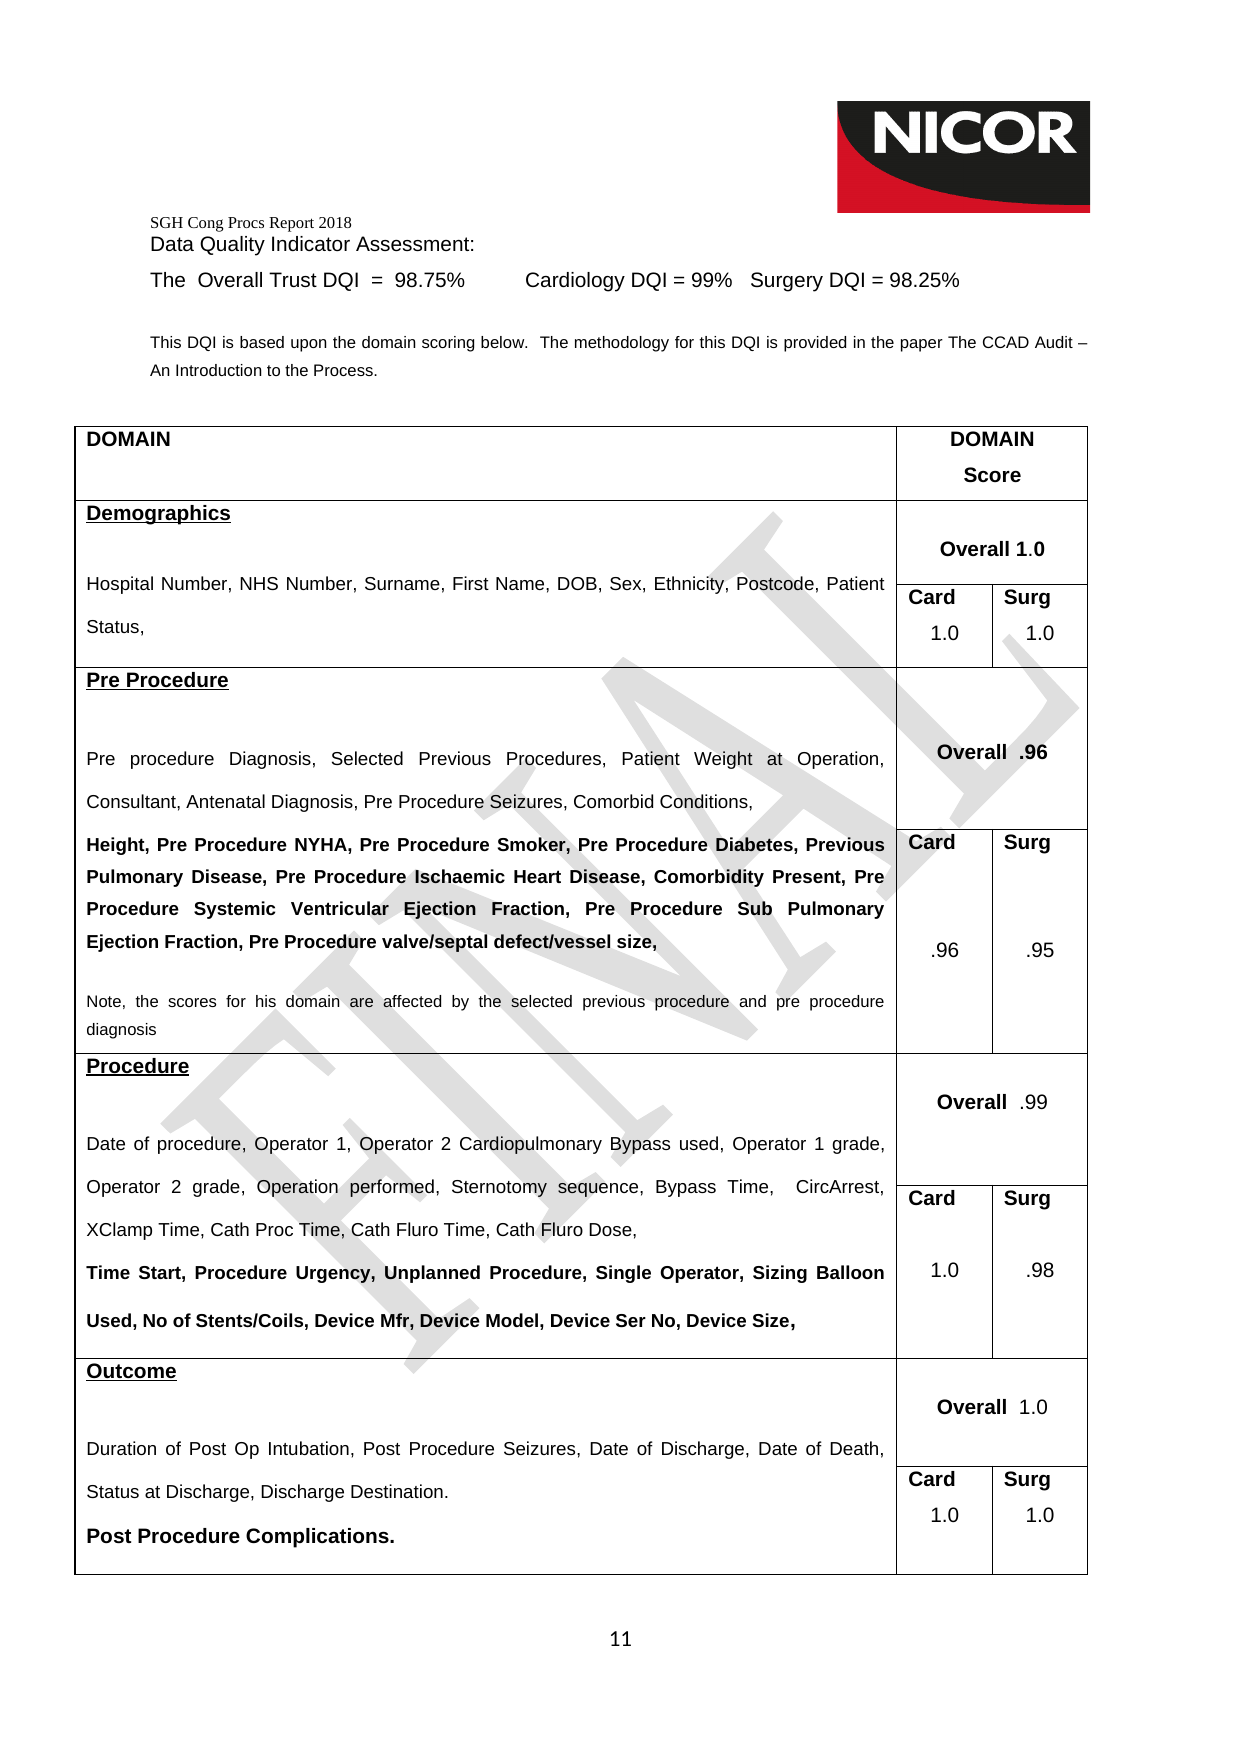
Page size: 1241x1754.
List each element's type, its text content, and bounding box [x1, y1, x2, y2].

text Data Quality Indicator Assessment: [150, 232, 1090, 256]
table_cell Outcome Duration of Post Op Intubation, Post Procedure Seizures, Date of Discharge, Date of Death, Status at Discharge, Discharge Destination. Post Procedure Complications. [76, 1359, 896, 1574]
table_cell Overall 1.0 [897, 501, 1087, 584]
table_cell Pre Procedure Pre procedure Diagnosis, Selected Previous Procedures, Patient Weight at Operation, Consultant, Antenatal Diagnosis, Pre Procedure Seizures, Comorbid Conditions, Height, Pre Procedure NYHA, Pre Procedure Smoker, Pre Procedure Diabetes, Previous Pulmonary Disease, Pre Procedure Ischaemic Heart Disease, Comorbidity Present, Pre Procedure Systemic Ventricular Ejection Fraction, Pre Procedure Sub Pulmonary Ejection Fraction, Pre Procedure valve/septal defect/vessel size, Note, the scores for his domain are affected by the selected previous procedure and pre procedure diagnosis [76, 668, 896, 1052]
table_header DOMAIN [76, 427, 896, 500]
text The Overall Trust DQI = 98.75% Cardiology DQI = 99% Surgery DQI = 98.25% [150, 268, 1090, 292]
table_cell Overall .96 [897, 668, 1087, 829]
table_header DOMAIN Score [897, 427, 1087, 500]
table_cell Card 1.0 [897, 1186, 992, 1358]
table_cell Overall 1.0 [897, 1359, 1087, 1466]
table_cell Overall .99 [897, 1054, 1087, 1184]
text This DQI is based upon the domain scoring below. The methodology for this DQI is provided in the paper The CCAD Audit – An Introduction to the Process. [150, 332, 1090, 380]
table_cell Surg .98 [993, 1186, 1087, 1358]
table_cell Demographics Hospital Number, NHS Number, Surname, First Name, DOB, Sex, Ethnicity, Postcode, Patient Status, [76, 501, 896, 667]
table_cell Surg 1.0 [993, 585, 1087, 667]
table_cell Procedure Date of procedure, Operator 1, Operator 2 Cardiopulmonary Bypass used, Operator 1 grade, Operator 2 grade, Operation performed, Sternotomy sequence, Bypass Time, CircArrest, XClamp Time, Cath Proc Time, Cath Fluro Time, Cath Fluro Dose, Time Start, Procedure Urgency, Unplanned Procedure, Single Operator, Sizing Balloon Used, No of Stents/Coils, Device Mfr, Device Model, Device Ser No, Device Size, [76, 1054, 896, 1358]
table_cell Card 1.0 [897, 1467, 992, 1574]
table_cell Surg 1.0 [993, 1467, 1087, 1574]
table_cell Card .96 [897, 830, 992, 1052]
table_cell Card 1.0 [897, 585, 992, 667]
picture [837, 101, 1091, 213]
table_cell Surg .95 [993, 830, 1087, 1052]
